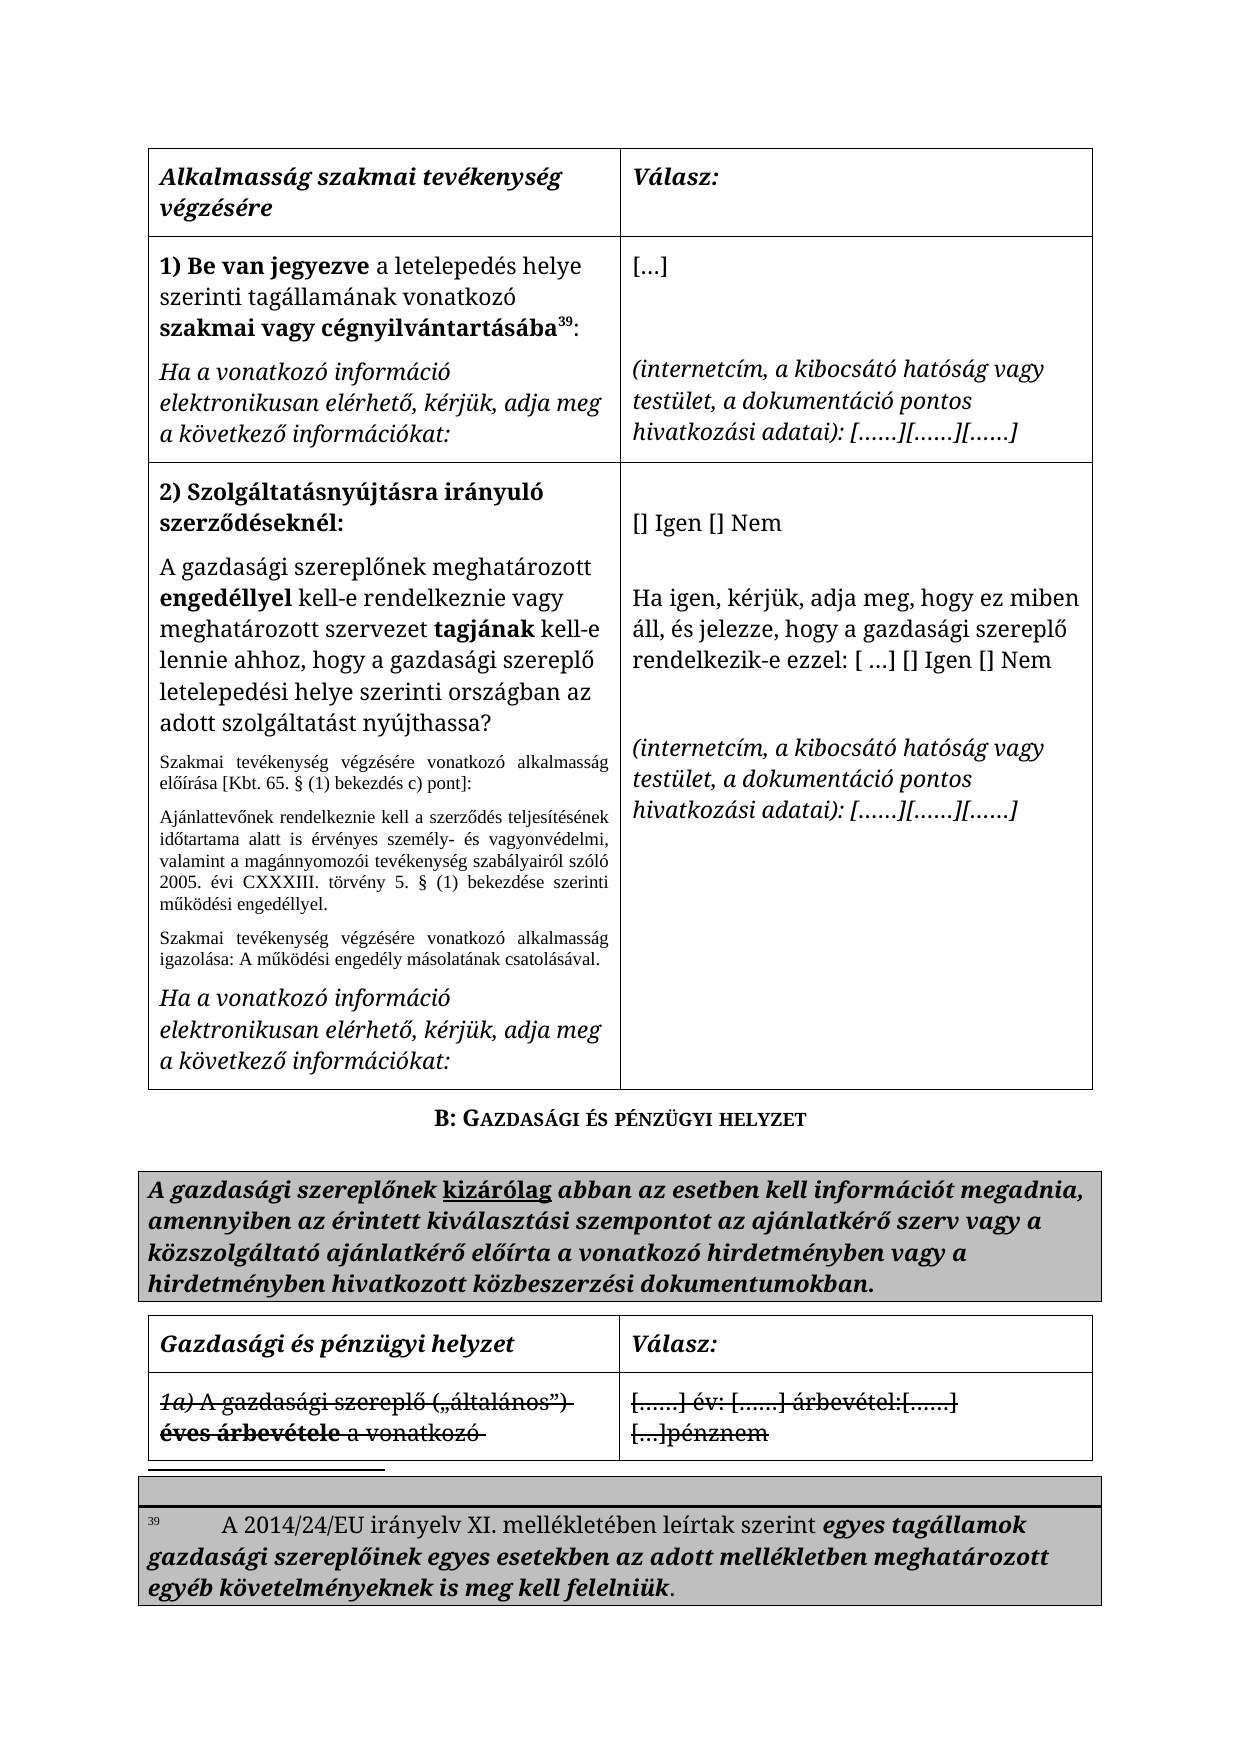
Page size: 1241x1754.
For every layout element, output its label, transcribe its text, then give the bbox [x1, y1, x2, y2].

table_header Válasz: [620, 1316, 1092, 1372]
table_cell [149, 1373, 619, 1460]
table_header Válasz: [621, 149, 1092, 236]
table_cell 1) Be van jegyezve a letelepedés helye szerinti tagállamának vonatkozó szakmai vagy cégnyilvántartásába: Ha a vonatkozó információ elektronikusan elérhető, kérjük, adja meg a következő információkat: [149, 237, 620, 462]
table_cell […] (internetcím, a kibocsátó hatóság vagy testület, a dokumentáció pontos hivatkozási adatai): [……][……][……] [621, 237, 1092, 462]
table_header Gazdasági és pénzügyi helyzet [149, 1316, 619, 1372]
table_cell [] Igen [] Nem Ha igen, kérjük, adja meg, hogy ez miben áll, és jelezze, hogy a gazdasági szereplő rendelkezik-e ezzel: [ …] [] Igen [] Nem (internetcím, a kibocsátó hatóság vagy testület, a dokumentáció pontos hivatkozási adatai): [……][……][……] [621, 463, 1092, 1088]
text B: Gazdasági és pénzügyi helyzet [148, 1102, 1093, 1133]
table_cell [620, 1373, 1092, 1460]
text A gazdasági szereplőnek kizárólag abban az esetben kell információt megadnia, amennyiben az érintett kiválasztási szempontot az ajánlatkérő szerv vagy a közszolgáltató ajánlatkérő előírta a vonatkozó hirdetményben vagy a hirdetményben hivatkozott közbeszerzési dokumentumokban. [139, 1172, 1101, 1301]
table_cell 2) Szolgáltatásnyújtásra irányuló szerződéseknél: A gazdasági szereplőnek meghatározott engedéllyel kell-e rendelkeznie vagy meghatározott szervezet tagjának kell-e lennie ahhoz, hogy a gazdasági szereplő letelepedési helye szerinti országban az adott szolgáltatást nyújthassa? Szakmai tevékenység végzésére vonatkozó alkalmasság előírása [Kbt. 65. § (1) bekezdés c) pont]: Ajánlattevőnek rendelkeznie kell a szerződés teljesítésének időtartama alatt is érvényes személy- és vagyonvédelmi, valamint a magánnyomozói tevékenység szabályairól szóló 2005. évi CXXXIII. törvény 5. § (1) bekezdése szerinti működési engedéllyel. Szakmai tevékenység végzésére vonatkozó alkalmasság igazolása: A működési engedély másolatának csatolásával. Ha a vonatkozó információ elektronikusan elérhető, kérjük, adja meg a következő információkat: [149, 463, 620, 1088]
table_header Alkalmasság szakmai tevékenység végzésére [149, 149, 620, 236]
